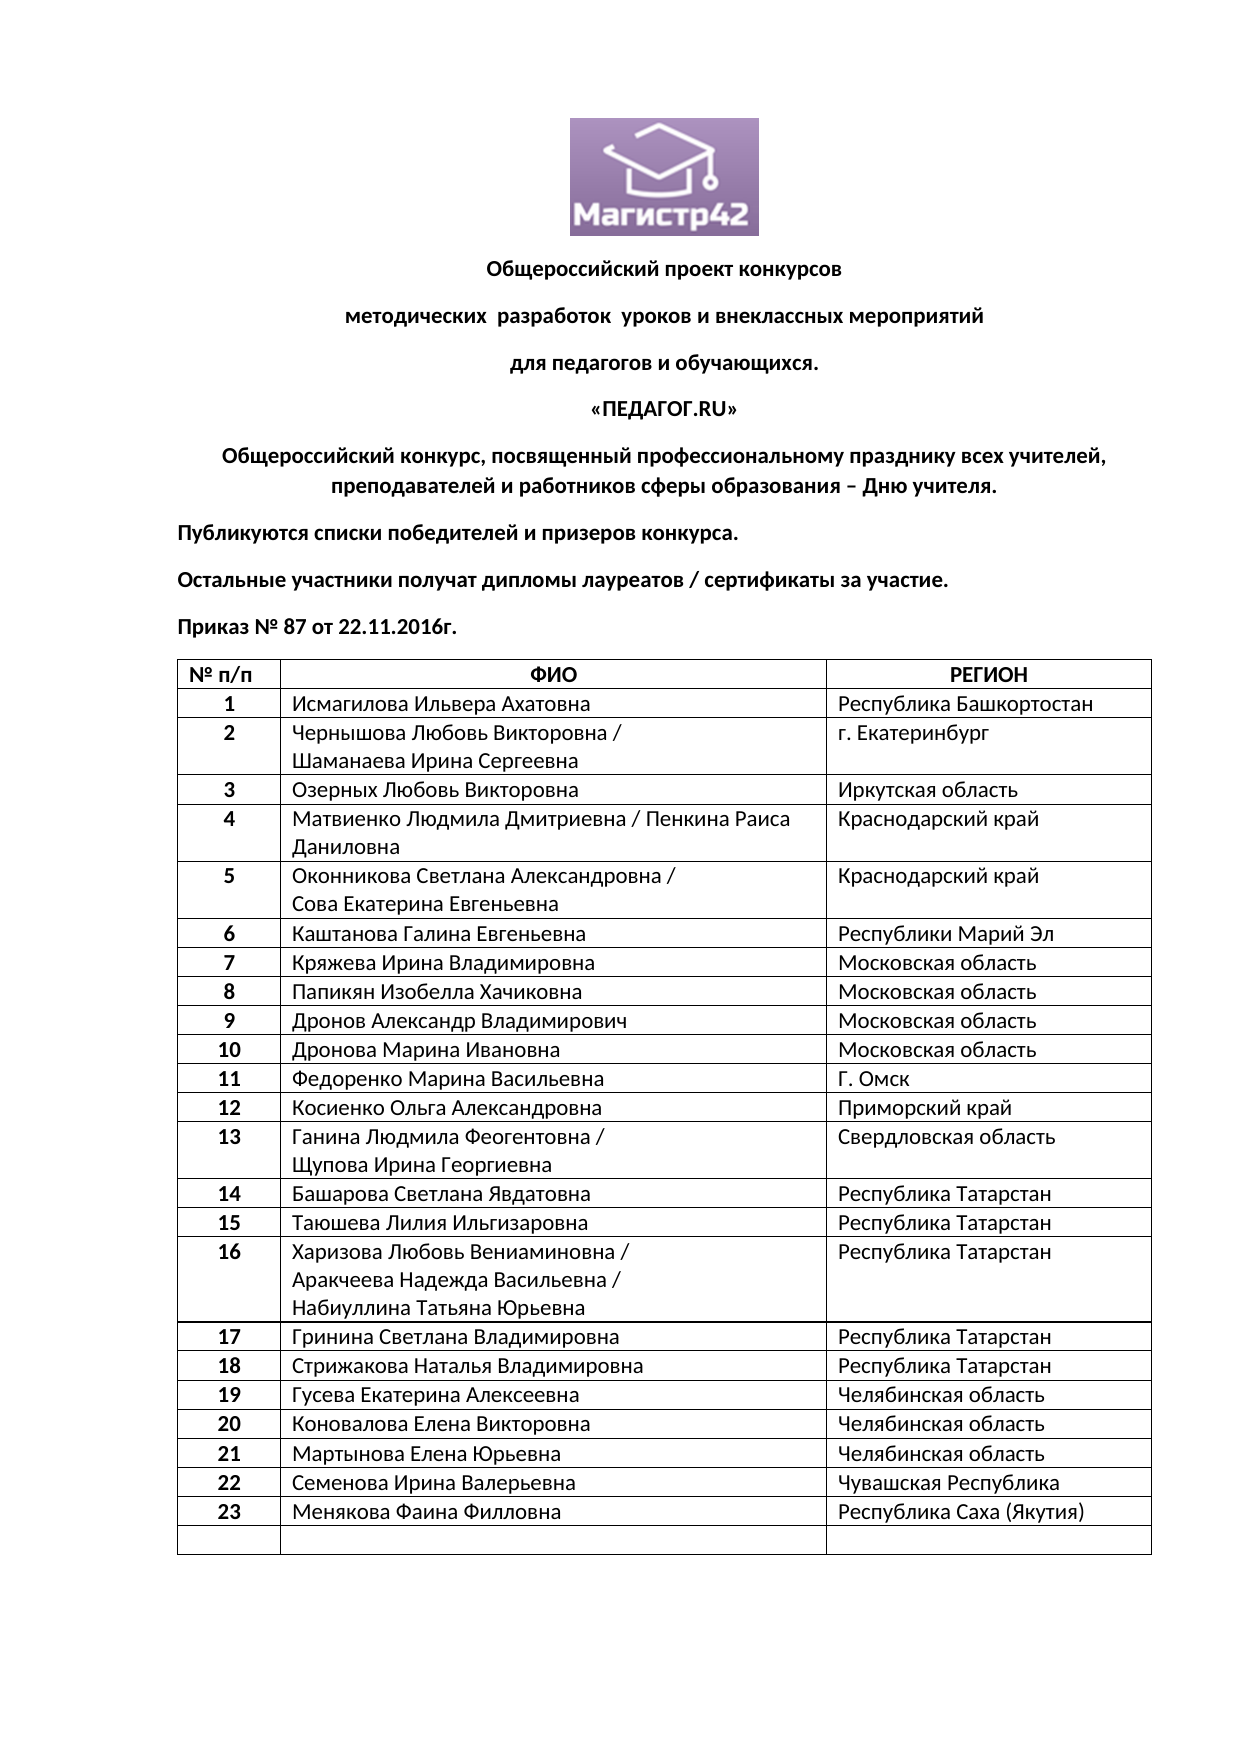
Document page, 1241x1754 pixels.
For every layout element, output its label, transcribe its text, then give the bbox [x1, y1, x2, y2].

table_cell Челябинская область [827, 1381, 1151, 1408]
table_cell Озерных Любовь Викторовна [281, 775, 826, 803]
table_cell Московская область [827, 948, 1151, 976]
table_cell Мартынова Елена Юрьевна [281, 1439, 826, 1467]
table_cell Федоренко Марина Васильевна [281, 1064, 826, 1092]
table_cell Свердловская область [827, 1122, 1151, 1178]
table_cell 23 [178, 1497, 280, 1525]
table_cell 7 [178, 948, 280, 976]
table_cell 8 [178, 977, 280, 1005]
picture [570, 118, 759, 236]
table_cell Стрижакова Наталья Владимировна [281, 1351, 826, 1379]
table_cell 11 [178, 1064, 280, 1092]
table_cell Республика Башкортостан [827, 689, 1151, 717]
table_cell 9 [178, 1006, 280, 1034]
table_cell 3 [178, 775, 280, 803]
table_cell Харизова Любовь Вениаминовна / Аракчеева Надежда Васильевна / Набиуллина Татьяна Юрьевна [281, 1237, 826, 1321]
table_cell Республика Татарстан [827, 1208, 1151, 1236]
table_cell [178, 1526, 280, 1554]
table_cell Республика Татарстан [827, 1323, 1151, 1350]
table_cell Коновалова Елена Викторовна [281, 1410, 826, 1438]
table_cell Чувашская Республика [827, 1468, 1151, 1496]
table_cell 17 [178, 1323, 280, 1350]
table_cell Республика Татарстан [827, 1351, 1151, 1379]
table_cell Оконникова Светлана Александровна / Сова Екатерина Евгеньевна [281, 862, 826, 918]
table_cell 6 [178, 919, 280, 947]
table_header № п/п [178, 660, 280, 688]
table_cell 20 [178, 1410, 280, 1438]
table_cell 12 [178, 1093, 280, 1121]
table_cell Каштанова Галина Евгеньевна [281, 919, 826, 947]
table_cell Иркутская область [827, 775, 1151, 803]
table_cell Республика Саха (Якутия) [827, 1497, 1151, 1525]
table_cell 19 [178, 1381, 280, 1408]
table_cell Челябинская область [827, 1410, 1151, 1438]
table_cell Семенова Ирина Валерьевна [281, 1468, 826, 1496]
table_cell Краснодарский край [827, 805, 1151, 861]
table_cell Ганина Людмила Феогентовна / Щупова Ирина Георгиевна [281, 1122, 826, 1178]
table_cell Приморский край [827, 1093, 1151, 1121]
table_cell Г. Омск [827, 1064, 1151, 1092]
text для педагогов и обучающихся. [177, 348, 1152, 376]
text Остальные участники получат дипломы лауреатов / сертификаты за участие. [177, 565, 1152, 593]
table_cell Чернышова Любовь Викторовна / Шаманаева Ирина Сергеевна [281, 718, 826, 774]
table_cell 15 [178, 1208, 280, 1236]
table_cell Республики Марий Эл [827, 919, 1151, 947]
table_cell Кряжева Ирина Владимировна [281, 948, 826, 976]
text «ПЕДАГОГ.RU» [177, 394, 1152, 423]
table_cell [827, 1526, 1151, 1554]
text методических разработок уроков и внеклассных мероприятий [177, 301, 1152, 329]
table_cell 22 [178, 1468, 280, 1496]
table_cell 21 [178, 1439, 280, 1467]
text Публикуются списки победителей и призеров конкурса. [177, 518, 1152, 547]
table_cell Матвиенко Людмила Дмитриевна / Пенкина Раиса Даниловна [281, 805, 826, 861]
table_cell Гусева Екатерина Алексеевна [281, 1381, 826, 1408]
table_cell Московская область [827, 977, 1151, 1005]
table_cell 4 [178, 805, 280, 861]
text Приказ № 87 от 22.11.2016г. [177, 612, 1152, 640]
table_cell Краснодарский край [827, 862, 1151, 918]
table_cell Гринина Светлана Владимировна [281, 1323, 826, 1350]
table_cell Менякова Фаина Филловна [281, 1497, 826, 1525]
table_cell Исмагилова Ильвера Ахатовна [281, 689, 826, 717]
text Общероссийский проект конкурсов [177, 254, 1152, 282]
table_cell Башарова Светлана Явдатовна [281, 1179, 826, 1207]
text Общероссийский конкурс, посвященный профессиональному празднику всех учителей, преподавателей и работников сферы образования – Дню учителя. [177, 441, 1152, 500]
table_cell г. Екатеринбург [827, 718, 1151, 774]
table_cell Таюшева Лилия Ильгизаровна [281, 1208, 826, 1236]
table_cell 16 [178, 1237, 280, 1321]
table_cell 5 [178, 862, 280, 918]
table_cell Папикян Изобелла Хачиковна [281, 977, 826, 1005]
table_cell Косиенко Ольга Александровна [281, 1093, 826, 1121]
table_header ФИО [281, 660, 826, 688]
table_cell Дронова Марина Ивановна [281, 1035, 826, 1063]
table_cell Московская область [827, 1006, 1151, 1034]
table_cell 10 [178, 1035, 280, 1063]
table_cell 1 [178, 689, 280, 717]
table_header РЕГИОН [827, 660, 1151, 688]
table_cell [281, 1526, 826, 1554]
table_cell Республика Татарстан [827, 1179, 1151, 1207]
table_cell Московская область [827, 1035, 1151, 1063]
table_cell 18 [178, 1351, 280, 1379]
table_cell 2 [178, 718, 280, 774]
table_cell 13 [178, 1122, 280, 1178]
table_cell Челябинская область [827, 1439, 1151, 1467]
table_cell 14 [178, 1179, 280, 1207]
table_cell Республика Татарстан [827, 1237, 1151, 1321]
table_cell Дронов Александр Владимирович [281, 1006, 826, 1034]
